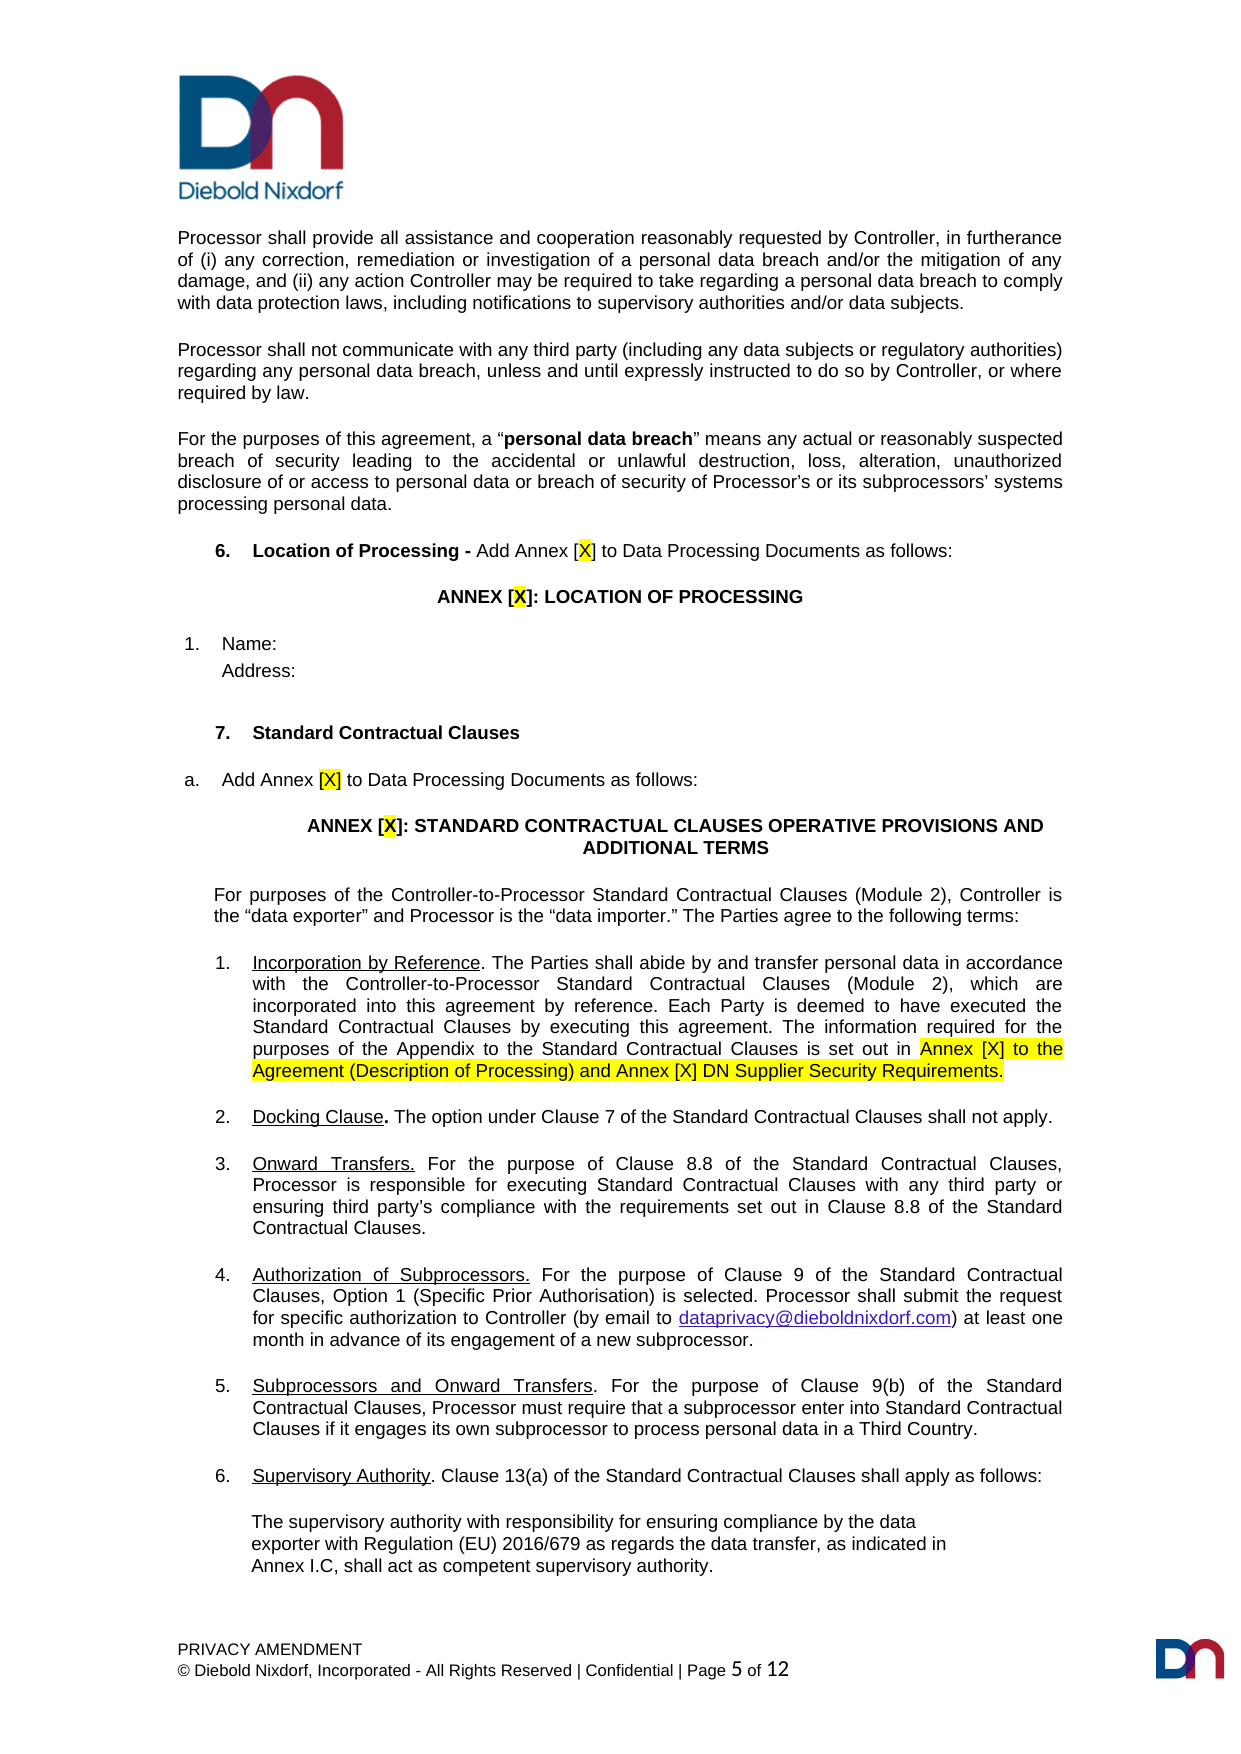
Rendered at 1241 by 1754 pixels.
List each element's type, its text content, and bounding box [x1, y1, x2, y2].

list Onward Transfers. For the purpose of Clause 8.8 of the Standard Contractual Clauses, Processor is responsible for executing Standard Contractual Clauses with any third party or ensuring third party’s compliance with the requirements set out in Clause 8.8 of the Standard Contractual Clauses. [215, 1152, 1063, 1239]
subtitle ANNEX [X]: STANDARD CONTRACTUAL CLAUSES OPERATIVE PROVISIONS AND ADDITIONAL TERMS [288, 815, 1063, 858]
text Address: [222, 660, 1063, 682]
picture [177, 73, 345, 200]
list Name: [184, 632, 1063, 654]
list Subprocessors and Onward Transfers. For the purpose of Clause 9(b) of the Standard Contractual Clauses, Processor must require that a subprocessor enter into Standard Contractual Clauses if it engages its own subprocessor to process personal data in a Third Country. [215, 1375, 1063, 1440]
list Location of Processing - Add Annex [X] to Data Processing Documents as follows: [591, 539, 1063, 561]
list Standard Contractual Clauses [215, 722, 1063, 744]
text For purposes of the Controller-to-Processor Standard Contractual Clauses (Module 2), Controller is the “data exporter” and Processor is the “data importer.” The Parties agree to the following terms: [213, 883, 1063, 927]
picture [1155, 1639, 1225, 1679]
text Processor shall provide all assistance and cooperation reasonably requested by Controller, in furtherance of (i) any correction, remediation or investigation of a personal data breach and/or the mitigation of any damage, and (ii) any action Controller may be required to take regarding a personal data breach to comply with data protection laws, including notifications to supervisory authorities and/or data subjects. [177, 227, 1063, 313]
text ANNEX [X]: LOCATION OF PROCESSING [177, 586, 514, 607]
text The supervisory authority with responsibility for ensuring compliance by the data exporter with Regulation (EU) 2016/679 as regards the data transfer, as indicated in Annex I.C, shall act as competent supervisory authority. [177, 1511, 1063, 1576]
list Docking Clause. The option under Clause 7 of the Standard Contractual Clauses shall not apply. [215, 1106, 1063, 1127]
text For the purposes of this agreement, a “personal data breach” means any actual or reasonably suspected breach of security leading to the accidental or unlawful destruction, loss, alteration, unauthorized disclosure of or access to personal data or breach of security of Processor’s or its subprocessors’ systems processing personal data. [177, 428, 1063, 514]
list Supervisory Authority. Clause 13(a) of the Standard Contractual Clauses shall apply as follows: [215, 1465, 1063, 1486]
text ANNEX [X]: LOCATION OF PROCESSING [526, 586, 1063, 607]
list Add Annex [X] to Data Processing Documents as follows: [341, 769, 1063, 790]
list Location of Processing - Add Annex [X] to Data Processing Documents as follows: [215, 539, 579, 561]
text Processor shall not communicate with any third party (including any data subjects or regulatory authorities) regarding any personal data breach, unless and until expressly instructed to do so by Controller, or where required by law. [177, 338, 1063, 403]
list Authorization of Subprocessors. For the purpose of Clause 9 of the Standard Contractual Clauses, Option 1 (Specific Prior Authorisation) is selected. Processor shall submit the request for specific authorization to Controller (by email to dataprivacy@dieboldnixdorf.com) at least one month in advance of its engagement of a new subprocessor. [215, 1264, 1063, 1350]
list Incorporation by Reference. The Parties shall abide by and transfer personal data in accordance with the Controller-to-Processor Standard Contractual Clauses (Module 2), which are incorporated into this agreement by reference. Each Party is deemed to have executed the Standard Contractual Clauses by executing this agreement. The information required for the purposes of the Appendix to the Standard Contractual Clauses is set out in Annex [X] to the Agreement (Description of Processing) and Annex [X] DN Supplier Security Requirements. [215, 952, 1063, 1081]
